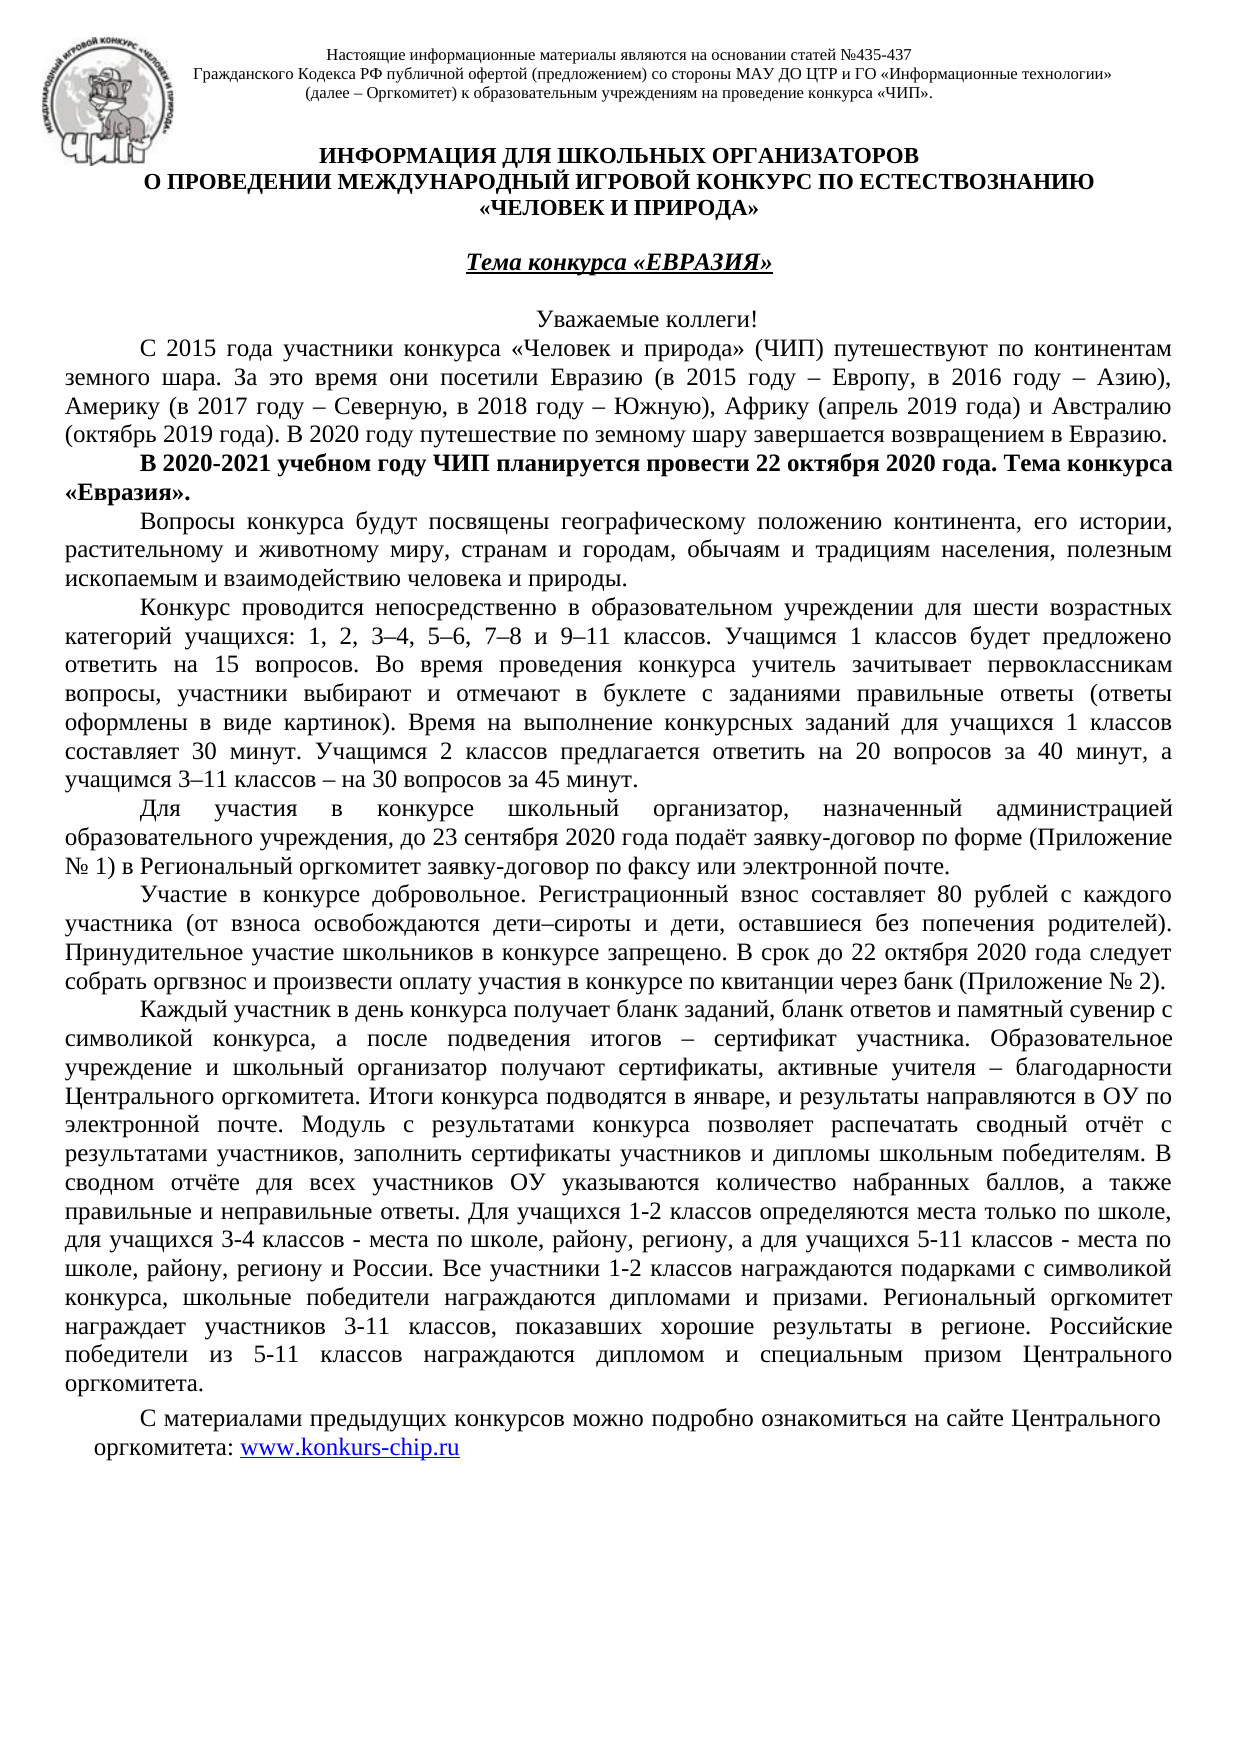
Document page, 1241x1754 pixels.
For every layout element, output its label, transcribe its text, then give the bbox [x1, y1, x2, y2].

text Гражданского Кодекса РФ публичной офертой (предложением) со стороны МАУ ДО ЦТР и ГО «Информационные технологии» [174, 63, 1173, 83]
text Вопросы конкурса будут посвящены географическому положению континента, его истории, растительному и животному миру, странам и городам, обычаям и традициям населения, полезным ископаемым и взаимодействию человека и природы. [64, 506, 1173, 592]
text ИНФОРМАЦИЯ ДЛЯ ШКОЛЬНЫХ ОРГАНИЗАТОРОВ [64, 142, 1173, 168]
picture [42, 37, 174, 166]
text Конкурс проводится непосредственно в образовательном учреждении для шести возрастных категорий учащихся: 1, 2, 3–4, 5–6, 7–8 и 9–11 классов. Учащимся 1 классов будет предложено ответить на 15 вопросов. Во время проведения конкурса учитель зачитывает первоклассникам вопросы, участники выбирают и отмечают в буклете с заданиями правильные ответы (ответы оформлены в виде картинок). Время на выполнение конкурсных заданий для учащихся 1 классов составляет 30 минут. Учащимся 2 классов предлагается ответить на 20 вопросов за 40 минут, а учащимся 3–11 классов – на 30 вопросов за 45 минут. [64, 592, 1173, 793]
text (далее – Оргкомитет) к образовательным учреждениям на проведение конкурса «ЧИП». [174, 83, 1173, 102]
text С 2015 года участники конкурса «Человек и природа» (ЧИП) путешествуют по континентам земного шара. За это время они посетили Евразию (в 2015 году – Европу, в 2016 году – Азию), Америку (в 2017 году – Северную, в 2018 году – Южную), Африку (апрель 2019 года) и Австралию (октябрь 2019 года). В 2020 году путешествие по земному шару завершается возвращением в Евразию. [64, 333, 1173, 448]
text Каждый участник в день конкурса получает бланк заданий, бланк ответов и памятный сувенир с символикой конкурса, а после подведения итогов – сертификат участника. Образовательное учреждение и школьный организатор получают сертификаты, активные учителя – благодарности Центрального оргкомитета. Итоги конкурса подводятся в январе, и результаты направляются в ОУ по электронной почте. Модуль с результатами конкурса позволяет распечатать сводный отчёт с результатами участников, заполнить сертификаты участников и дипломы школьным победителям. В сводном отчёте для всех участников ОУ указываются количество набранных баллов, а также правильные и неправильные ответы. Для учащихся 1-2 классов определяются места только по школе, для учащихся 3-4 классов - места по школе, району, региону, а для учащихся 5-11 классов - места по школе, району, региону и России. Все участники 1-2 классов награждаются подарками с символикой конкурса, школьные победители награждаются дипломами и призами. Региональный оргкомитет награждает участников 3-11 классов, показавших хорошие результаты в регионе. Российские победители из 5-11 классов награждаются дипломом и специальным призом Центрального оргкомитета. [64, 994, 1173, 1397]
text Для участия в конкурсе школьный организатор, назначенный администрацией образовательного учреждения, до 23 сентября 2020 года подаёт заявку-договор по форме (Приложение № 1) в Региональный оргкомитет заявку-договор по факсу или электронной почте. [64, 793, 1173, 879]
text Уважаемые коллеги! [536, 304, 1173, 333]
text В 2020-2021 учебном году ЧИП планируется провести 22 октября 2020 года. Тема конкурса «Евразия». [64, 448, 1173, 506]
text С материалами предыдущих конкурсов можно подробно ознакомиться на сайте Центрального оргкомитета: www.konkurs-chip.ru [94, 1403, 1162, 1460]
text Настоящие информационные материалы являются на основании статей №435-437 [174, 44, 1173, 63]
text Тема конкурса «ЕВРАЗИЯ» [64, 247, 1173, 276]
text «ЧЕЛОВЕК И ПРИРОДА» [64, 194, 1173, 221]
text О ПРОВЕДЕНИИ МЕЖДУНАРОДНЫЙ ИГРОВОЙ КОНКУРС ПО ЕСТЕСТВОЗНАНИЮ [64, 168, 1173, 194]
text Участие в конкурсе добровольное. Регистрационный взнос составляет 80 рублей с каждого участника (от взноса освобождаются дети–сироты и дети, оставшиеся без попечения родителей). Принудительное участие школьников в конкурсе запрещено. В срок до 22 октября 2020 года следует собрать оргвзнос и произвести оплату участия в конкурсе по квитанции через банк (Приложение № 2). [64, 879, 1173, 994]
